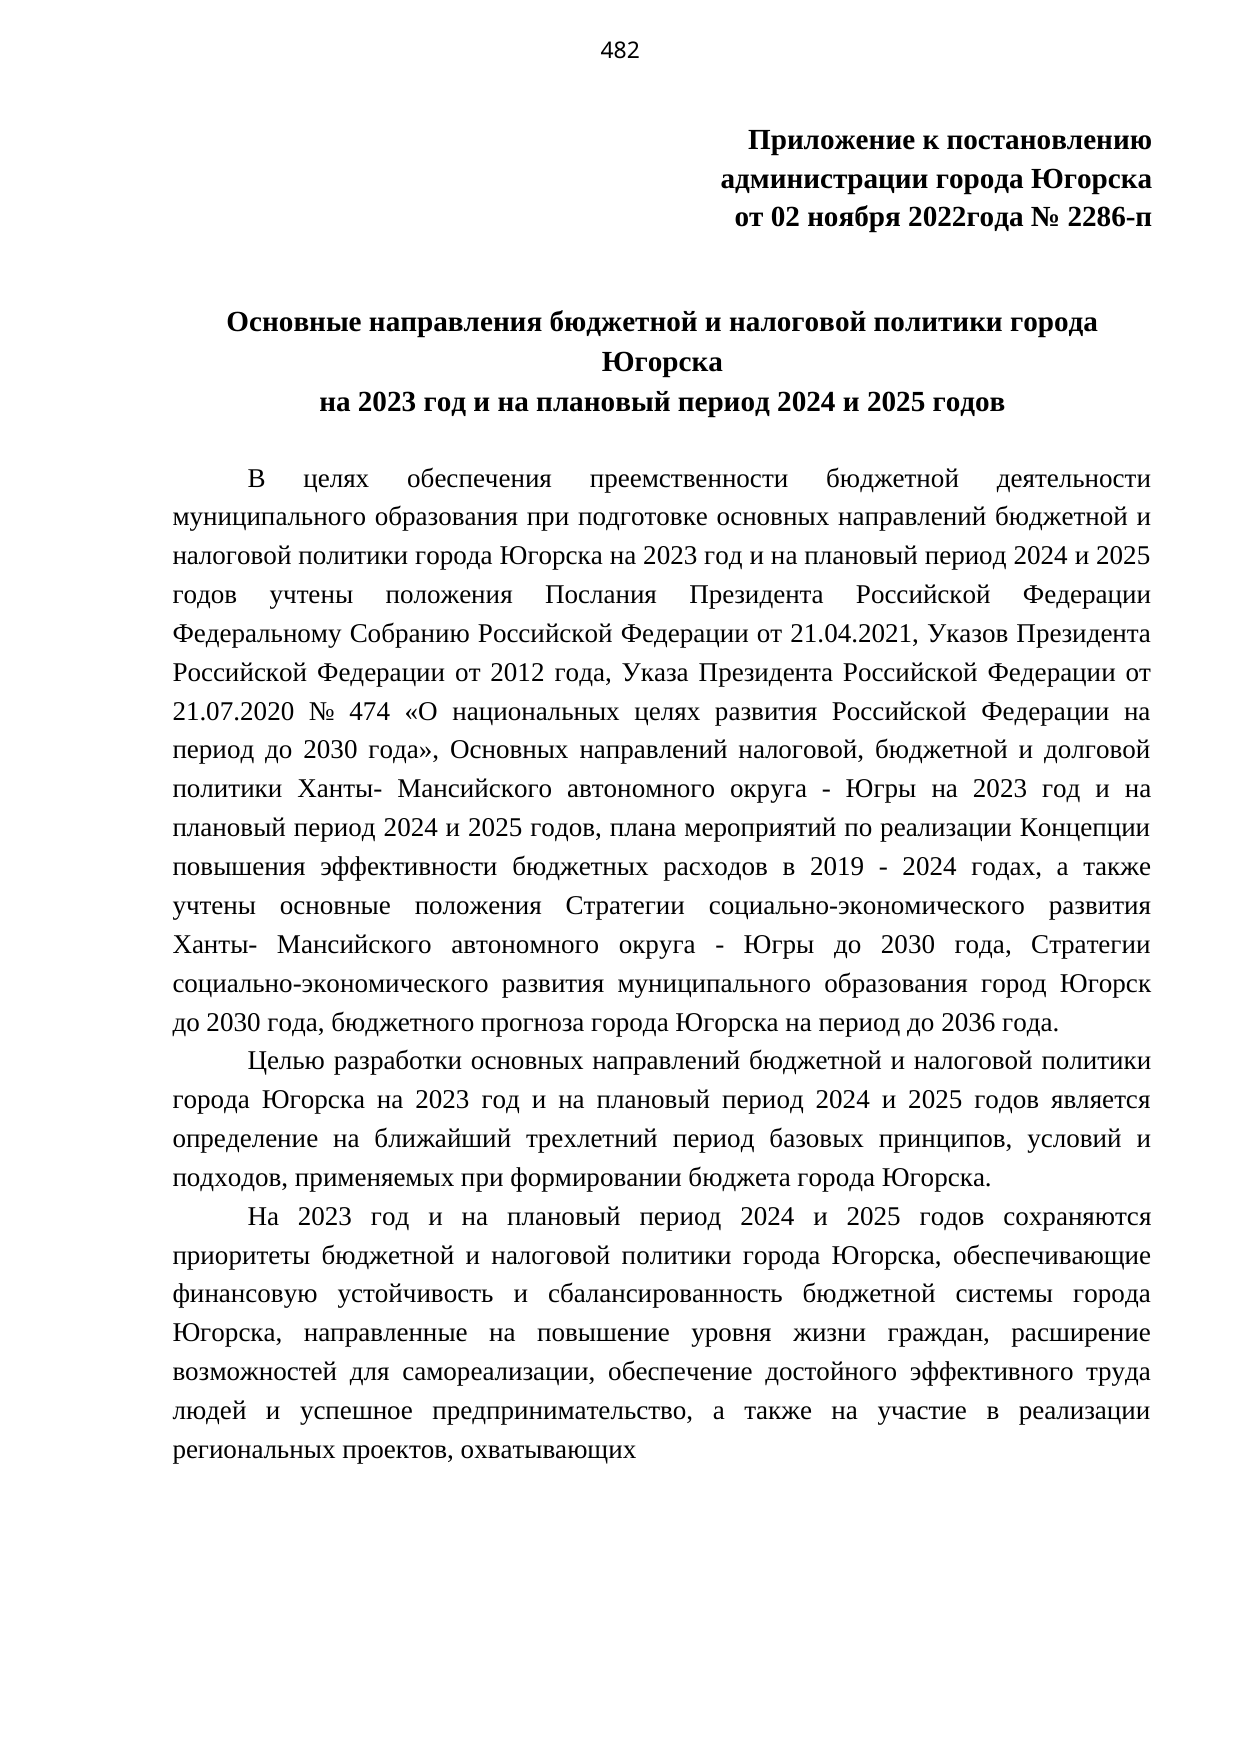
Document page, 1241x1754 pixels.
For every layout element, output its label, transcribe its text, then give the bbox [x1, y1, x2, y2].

text Основные направления бюджетной и налоговой политики города Югорска [172, 304, 1152, 378]
text Приложение к постановлению администрации города Югорска от 02 ноября 2022года № 2286-п [710, 122, 1152, 233]
text Целью разработки основных направлений бюджетной и налоговой политики города Югорска на 2023 год и на плановый период 2024 и 2025 годов является определение на ближайший трехлетний период базовых принципов, условий и подходов, применяемых при формировании бюджета города Югорска. [172, 1044, 1152, 1192]
text В целях обеспечения преемственности бюджетной деятельности муниципального образования при подготовке основных направлений бюджетной и налоговой политики города Югорска на 2023 год и на плановый период 2024 и 2025 годов учтены положения Послания Президента Российской Федерации Федеральному Собранию Российской Федерации от 21.04.2021, Указов Президента Российской Федерации от 2012 года, Указа Президента Российской Федерации от 21.07.2020 № 474 «О национальных целях развития Российской Федерации на период до 2030 года», Основных направлений налоговой, бюджетной и долговой политики Ханты- Мансийского автономного округа - Югры на 2023 год и на плановый период 2024 и 2025 годов, плана мероприятий по реализации Концепции повышения эффективности бюджетных расходов в 2019 - 2024 годах, а также учтены основные положения Стратегии социально-экономического развития Ханты- Мансийского автономного округа - Югры до 2030 года, Стратегии социально-экономического развития муниципального образования город Югорск до 2030 года, бюджетного прогноза города Югорска на период до 2036 года. [172, 462, 1152, 1037]
text На 2023 год и на плановый период 2024 и 2025 годов сохраняются приоритеты бюджетной и налоговой политики города Югорска, обеспечивающие финансовую устойчивость и сбалансированность бюджетной системы города Югорска, направленные на повышение уровня жизни граждан, расширение возможностей для самореализации, обеспечение достойного эффективного труда людей и успешное предпринимательство, а также на участие в реализации региональных проектов, охватывающих [172, 1200, 1152, 1464]
text на 2023 год и на плановый период 2024 и 2025 годов [172, 384, 1152, 418]
